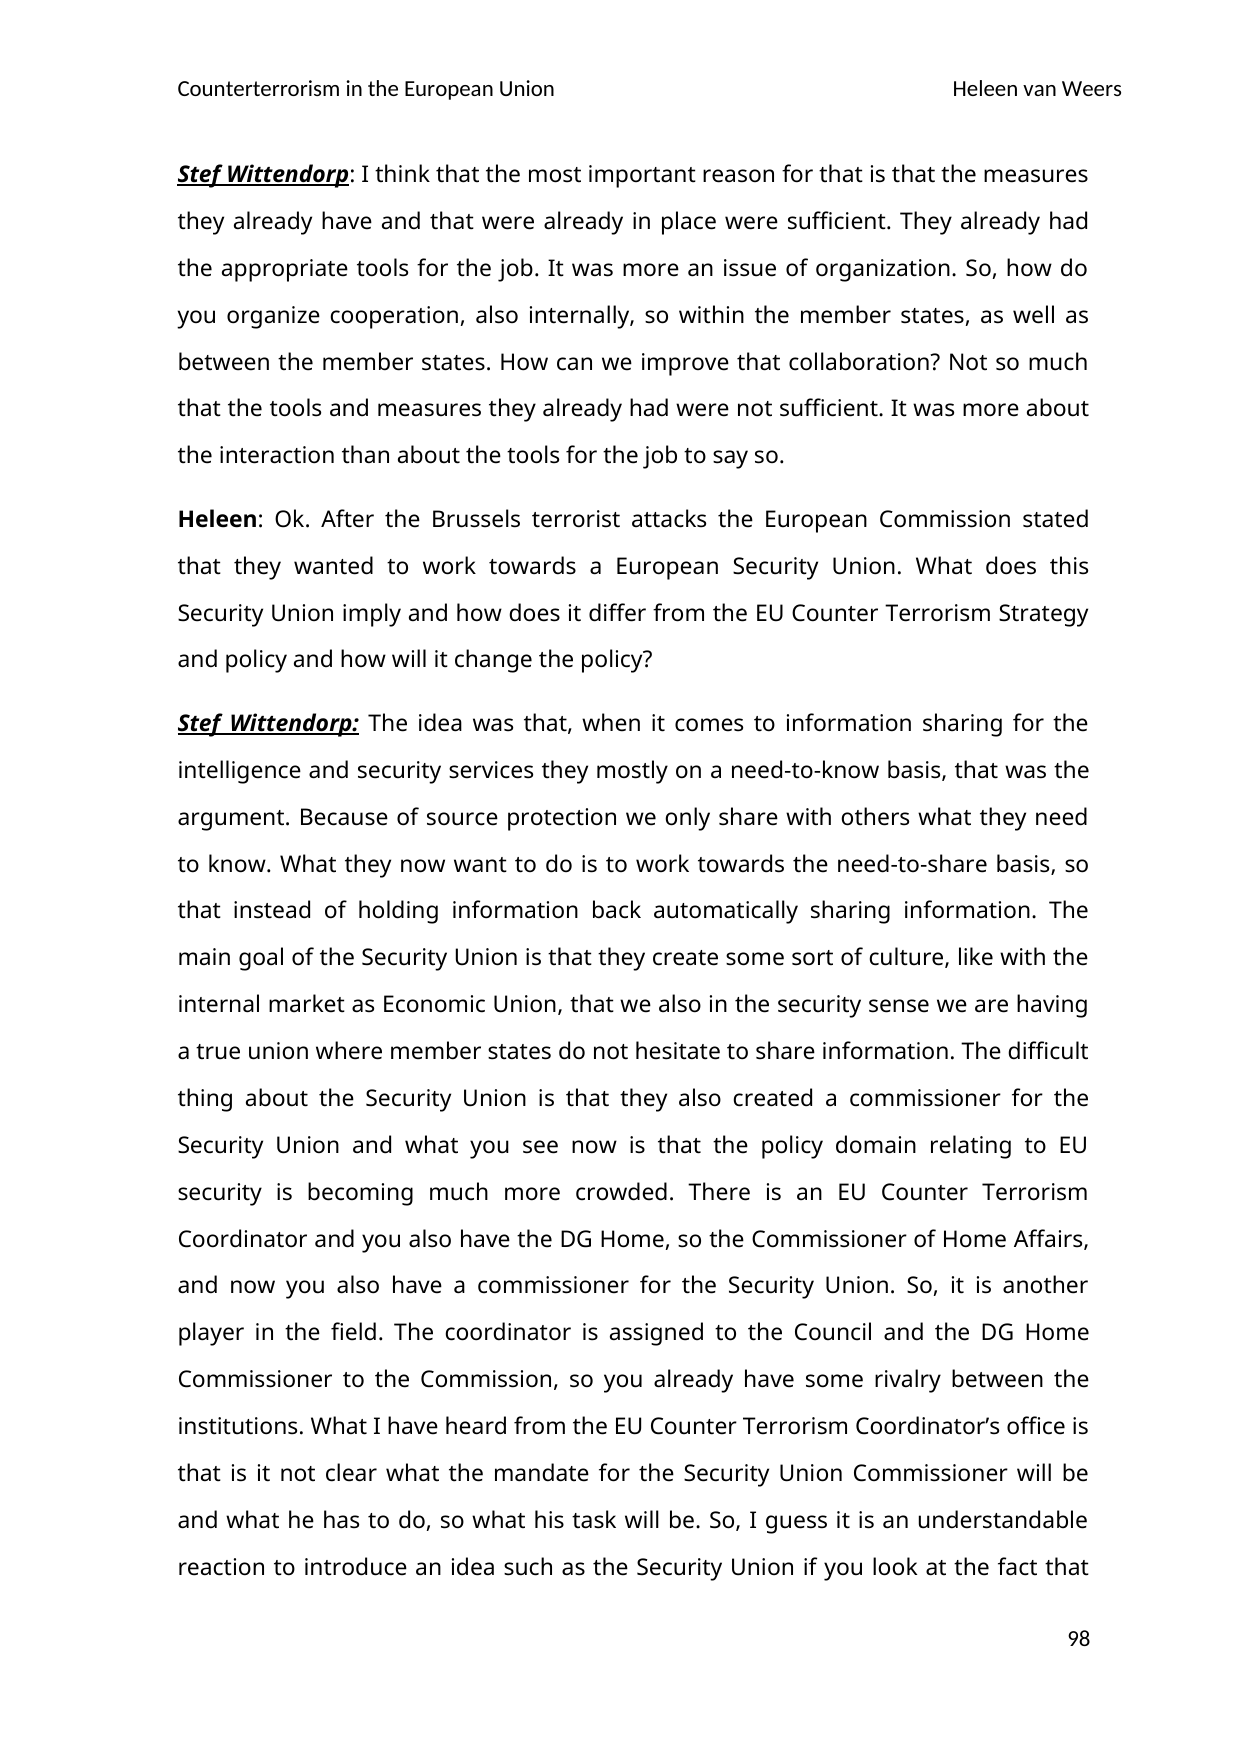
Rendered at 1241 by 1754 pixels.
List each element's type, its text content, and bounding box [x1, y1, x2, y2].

text Heleen: Ok. After the Brussels terrorist attacks the European Commission stated that they wanted to work towards a European Security Union. What does this Security Union imply and how does it differ from the EU Counter Terrorism Strategy and policy and how will it change the policy? [177, 503, 1090, 674]
text Stef Wittendorp: I think that the most important reason for that is that the measures they already have and that were already in place were sufficient. They already had the appropriate tools for the job. It was more an issue of organization. So, how do you organize cooperation, also internally, so within the member states, as well as between the member states. How can we improve that collaboration? Not so much that the tools and measures they already had were not sufficient. It was more about the interaction than about the tools for the job to say so. [177, 158, 1090, 470]
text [177, 707, 1090, 1582]
